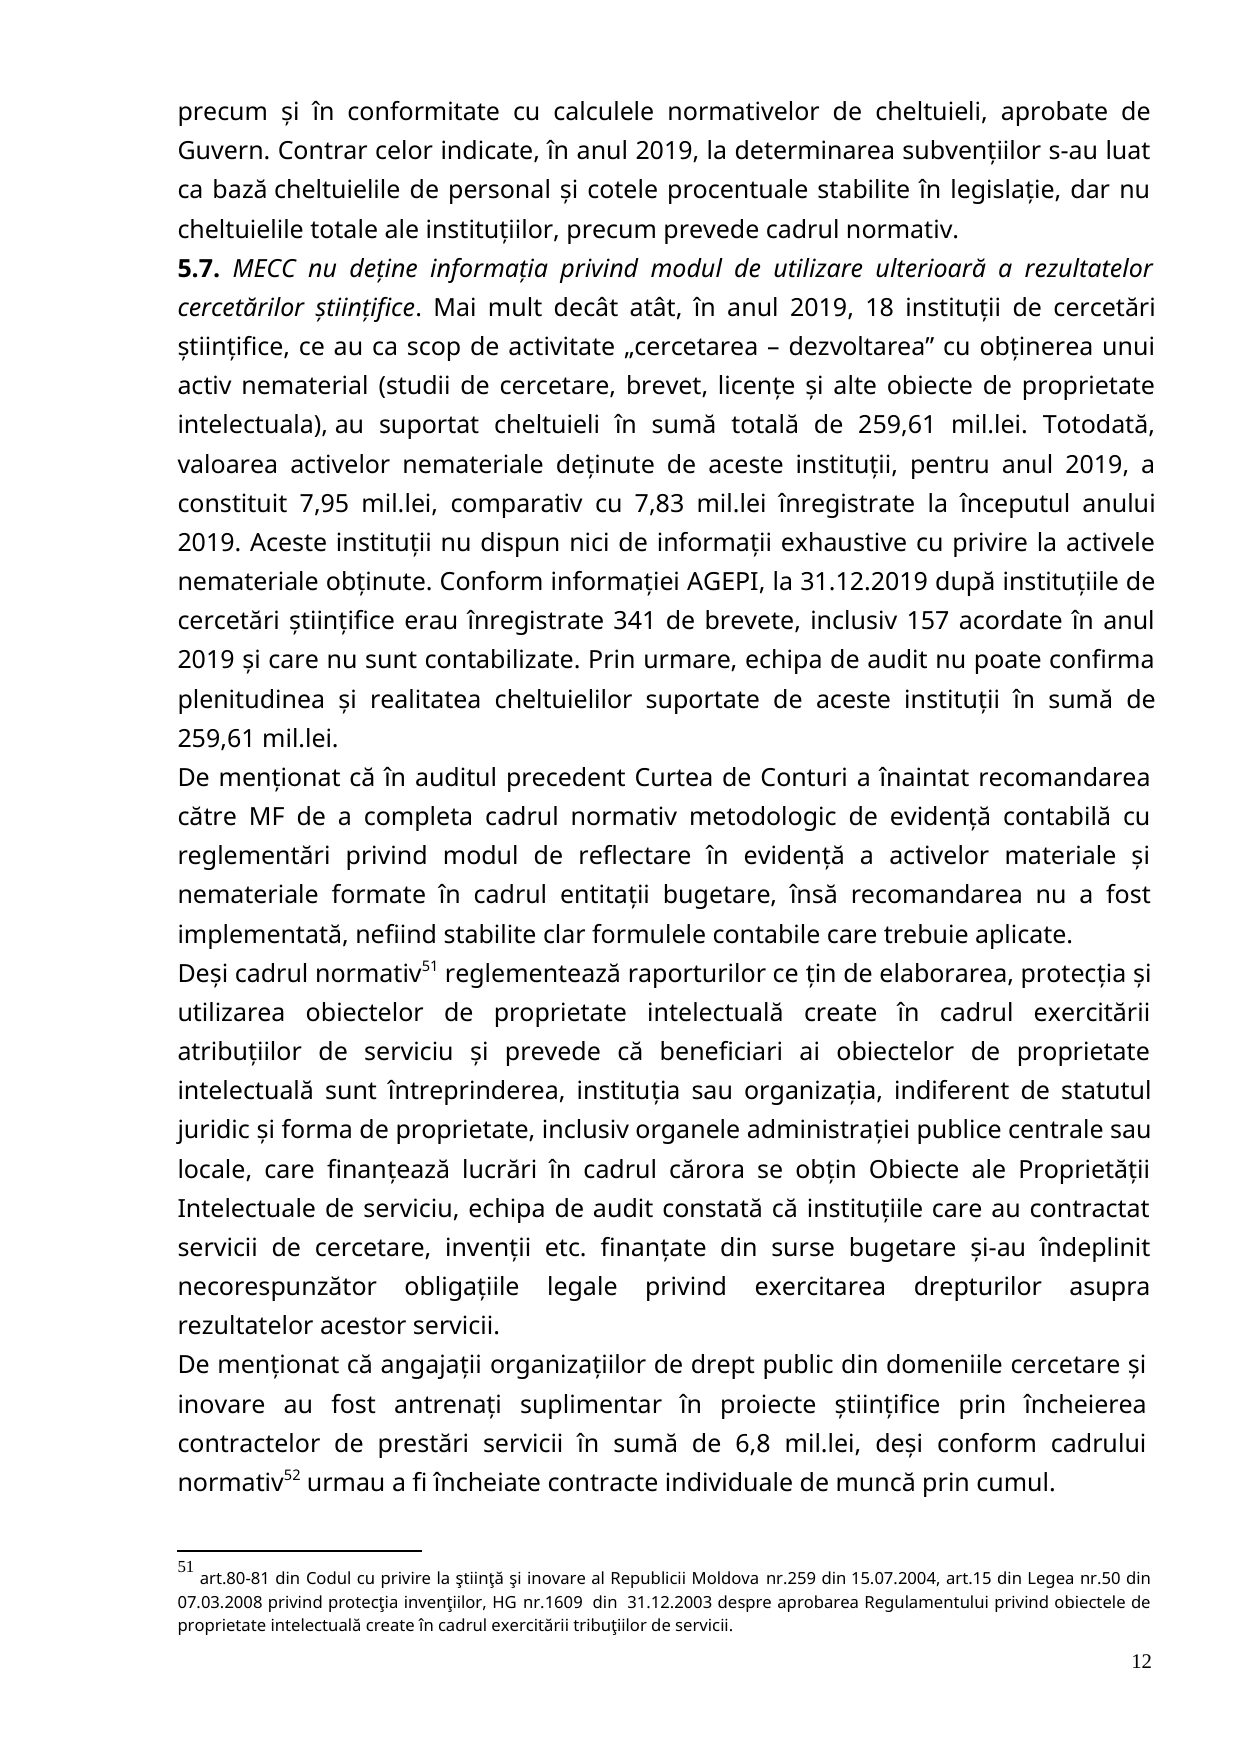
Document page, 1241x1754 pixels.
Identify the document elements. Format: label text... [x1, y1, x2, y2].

text De menționat că în auditul precedent Curtea de Conturi a înaintat recomandarea către MF de a completa cadrul normativ metodologic de evidență contabilă cu reglementări privind modul de reflectare în evidență a activelor materiale și nemateriale formate în cadrul entitații bugetare, însă recomandarea nu a fost implementată, nefiind stabilite clar formulele contabile care trebuie aplicate. [177, 759, 1152, 950]
text 5.7. MECC nu deține informația privind modul de utilizare ulterioară a rezultatelor cercetărilor științifice. Mai mult decât atât, în anul 2019, 18 instituții de cercetări științifice, ce au ca scop de activitate „cercetarea – dezvoltarea” cu obținerea unui activ nematerial (studii de cercetare, brevet, licențe și alte obiecte de proprietate intelectuala), au suportat cheltuieli în sumă totală de 259,61 mil.lei. Totodată, valoarea activelor nemateriale deținute de aceste instituții, pentru anul 2019, a constituit 7,95 mil.lei, comparativ cu 7,83 mil.lei înregistrate la începutul anului 2019. Aceste instituții nu dispun nici de informații exhaustive cu privire la activele nemateriale obținute. Conform informației AGEPI, la 31.12.2019 după instituțiile de cercetări științifice erau înregistrate 341 de brevete, inclusiv 157 acordate în anul 2019 și care nu sunt contabilizate. Prin urmare, echipa de audit nu poate confirma plenitudinea și realitatea cheltuielilor suportate de aceste instituții în sumă de 259,61 mil.lei. [177, 250, 1157, 754]
list De menționat că angajații organizațiilor de drept public din domeniile cercetare și inovare au fost antrenați suplimentar în proiecte științifice prin încheierea contractelor de prestări servicii în sumă de 6,8 mil.lei, deși conform cadrului normativ urmau a fi încheiate contracte individuale de muncă prin cumul. [177, 1347, 1147, 1499]
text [177, 94, 1152, 245]
text Deși cadrul normativ reglementează raporturilor ce ţin de elaborarea, protecţia şi utilizarea obiectelor de proprietate intelectuală create în cadrul exercitării atribuţiilor de serviciu și prevede că beneficiari ai obiectelor de proprietate intelectuală sunt întreprinderea, instituţia sau organizaţia, indiferent de statutul juridic şi forma de proprietate, inclusiv organele administraţiei publice centrale sau locale, care finanţează lucrări în cadrul cărora se obțin Obiecte ale Proprietății Intelectuale de serviciu, echipa de audit constată că instituțiile care au contractat servicii de cercetare, invenții etc. finanțate din surse bugetare și-au îndeplinit necorespunzător obligațiile legale privind exercitarea drepturilor asupra rezultatelor acestor servicii. [177, 955, 1152, 1342]
